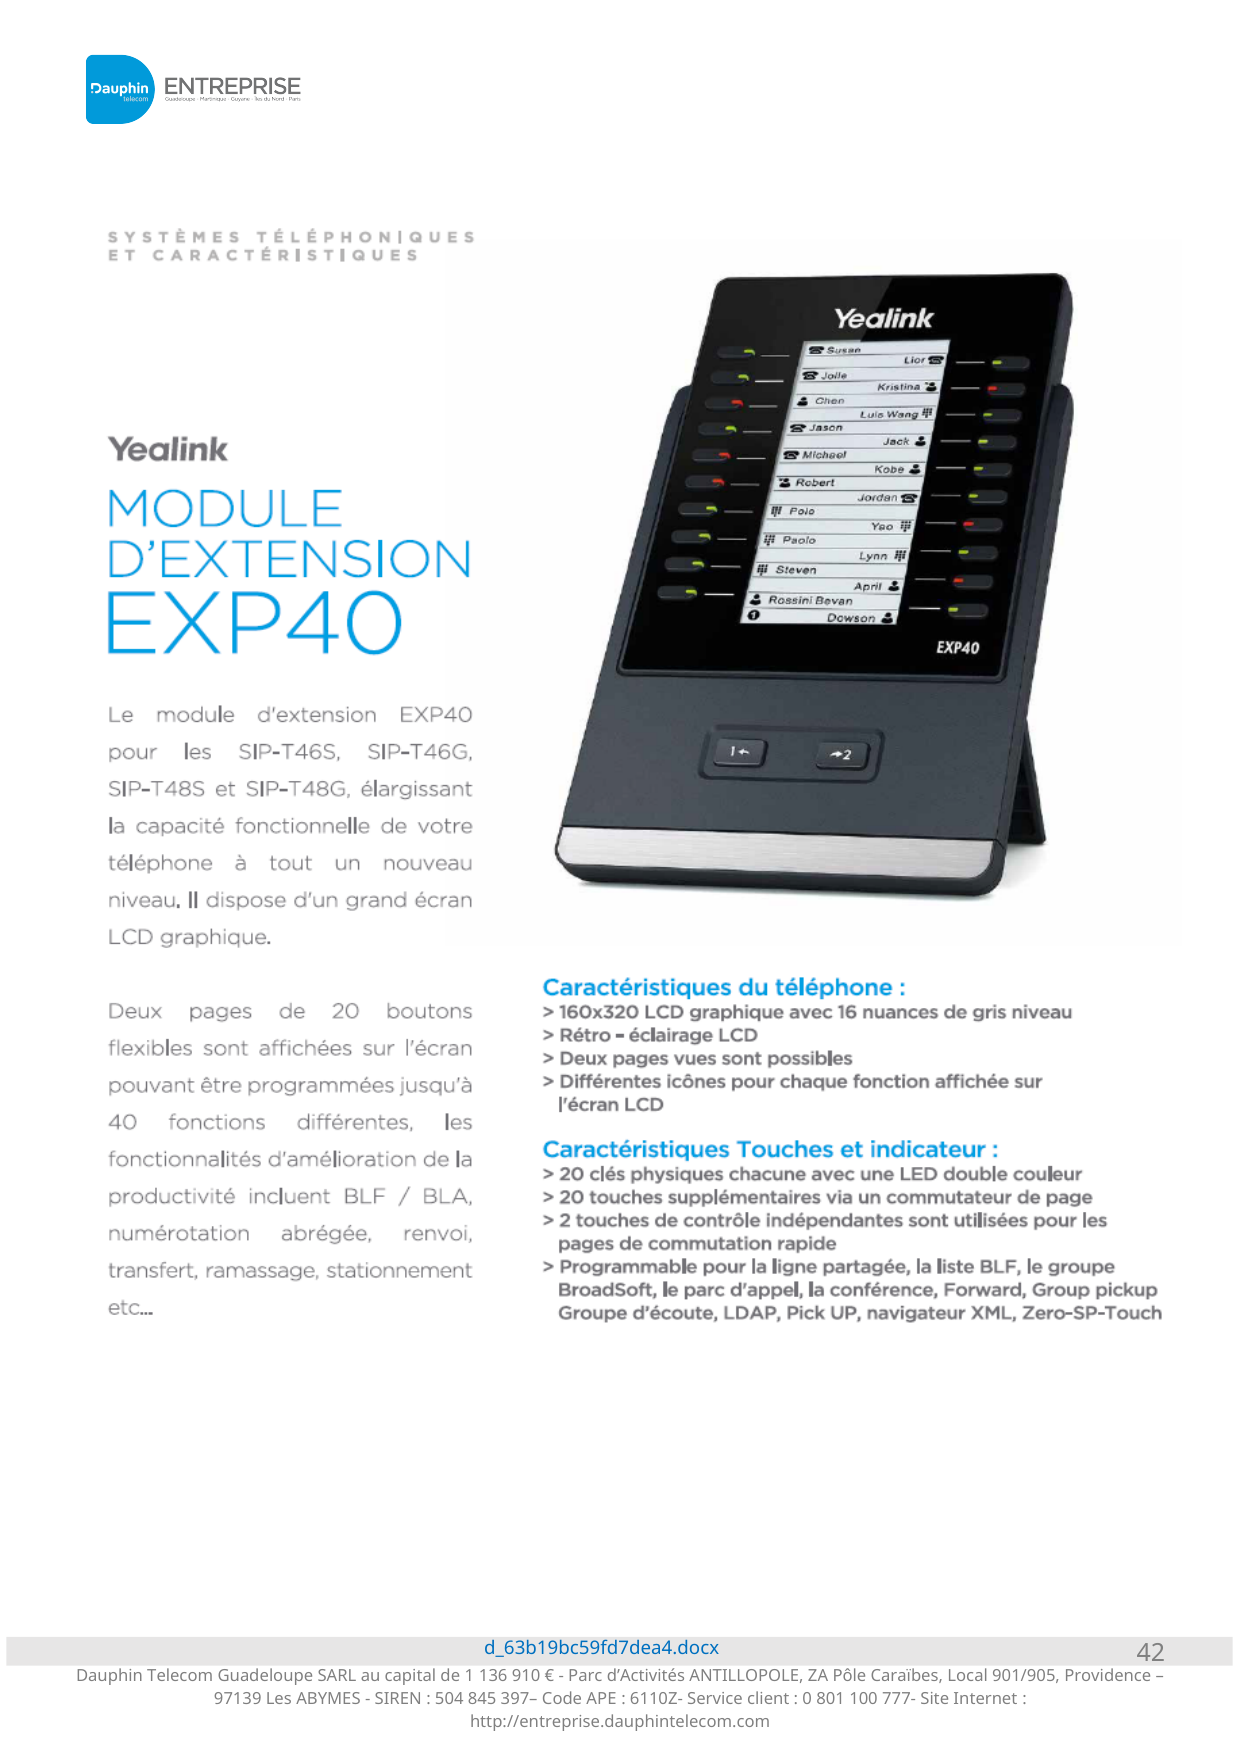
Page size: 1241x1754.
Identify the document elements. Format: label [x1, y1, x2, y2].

picture [92, 195, 1182, 1397]
picture [75, 47, 313, 133]
